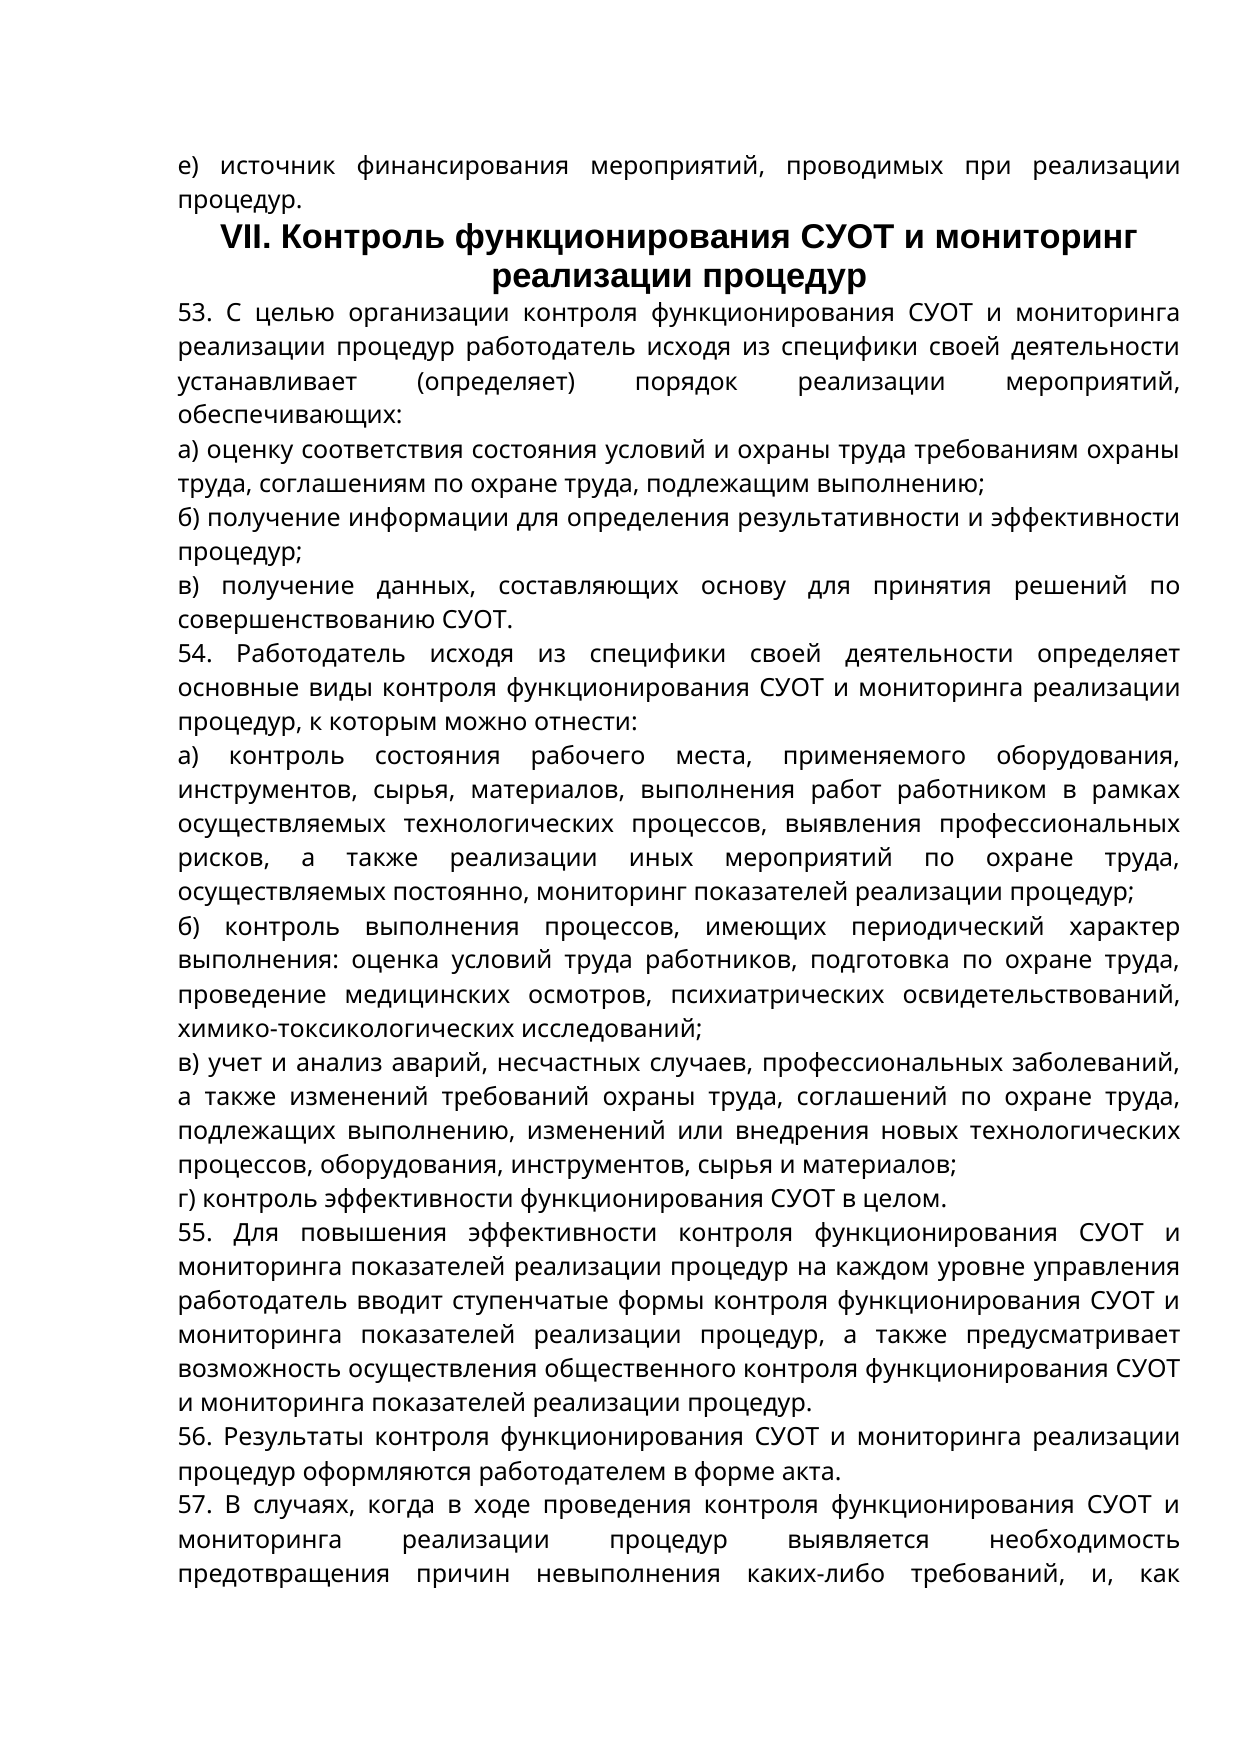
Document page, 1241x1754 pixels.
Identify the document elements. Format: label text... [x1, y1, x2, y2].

text а) контроль состояния рабочего места, применяемого оборудования, инструментов, сырья, материалов, выполнения работ работником в рамках осуществляемых технологических процессов, выявления профессиональных рисков, а также реализации иных мероприятий по охране труда, осуществляемых постоянно, мониторинг показателей реализации процедур; [177, 738, 1181, 908]
text б) получение информации для определения результативности и эффективности процедур; [177, 499, 1181, 567]
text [177, 1487, 1181, 1589]
text VII. Контроль функционирования СУОТ и мониторинг реализации процедур [177, 216, 1181, 295]
text 54. Работодатель исходя из специфики своей деятельности определяет основные виды контроля функционирования СУОТ и мониторинга реализации процедур, к которым можно отнести: [177, 636, 1181, 738]
text 55. Для повышения эффективности контроля функционирования СУОТ и мониторинга показателей реализации процедур на каждом уровне управления работодатель вводит ступенчатые формы контроля функционирования СУОТ и мониторинга показателей реализации процедур, а также предусматривает возможность осуществления общественного контроля функционирования СУОТ и мониторинга показателей реализации процедур. [177, 1215, 1181, 1419]
text в) получение данных, составляющих основу для принятия решений по совершенствованию СУОТ. [177, 567, 1181, 636]
text 53. С целью организации контроля функционирования СУОТ и мониторинга реализации процедур работодатель исходя из специфики своей деятельности устанавливает (определяет) порядок реализации мероприятий, обеспечивающих: [177, 295, 1181, 431]
text б) контроль выполнения процессов, имеющих периодический характер выполнения: оценка условий труда работников, подготовка по охране труда, проведение медицинских осмотров, психиатрических освидетельствований, химико-токсикологических исследований; [177, 908, 1181, 1044]
text в) учет и анализ аварий, несчастных случаев, профессиональных заболеваний, а также изменений требований охраны труда, соглашений по охране труда, подлежащих выполнению, изменений или внедрения новых технологических процессов, оборудования, инструментов, сырья и материалов; [177, 1044, 1181, 1181]
text г) контроль эффективности функционирования СУОТ в целом. [177, 1181, 1181, 1215]
text е) источник финансирования мероприятий, проводимых при реализации процедур. [177, 148, 1181, 216]
text а) оценку соответствия состояния условий и охраны труда требованиям охраны труда, соглашениям по охране труда, подлежащим выполнению; [177, 431, 1181, 499]
text 56. Результаты контроля функционирования СУОТ и мониторинга реализации процедур оформляются работодателем в форме акта. [177, 1419, 1181, 1487]
